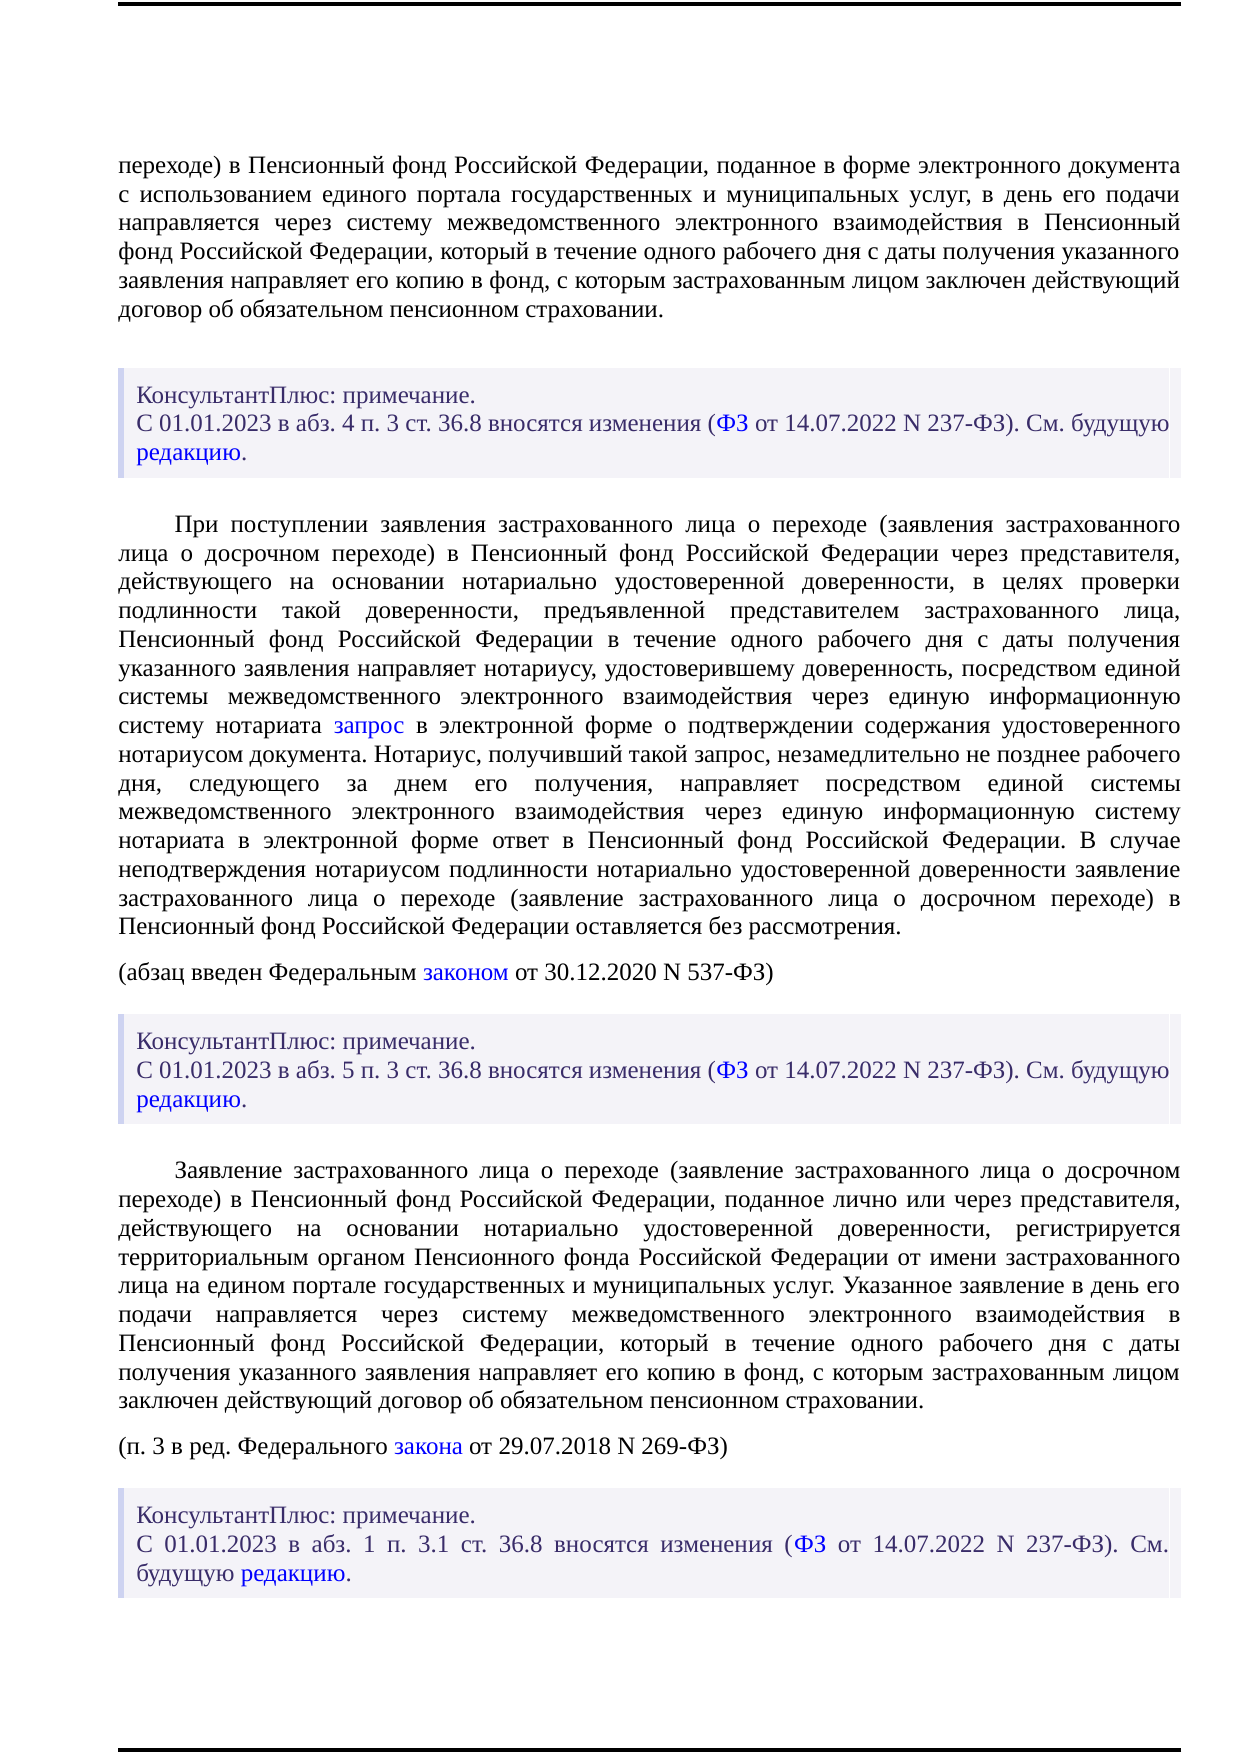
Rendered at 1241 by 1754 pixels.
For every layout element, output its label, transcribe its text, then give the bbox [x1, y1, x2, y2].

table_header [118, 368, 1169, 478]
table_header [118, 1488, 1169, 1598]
text Заявление застрахованного лица о переходе (заявление застрахованного лица о досрочном переходе) в Пенсионный фонд Российской Федерации, поданное лично или через представителя, действующего на основании нотариально удостоверенной доверенности, регистрируется территориальным органом Пенсионного фонда Российской Федерации от имени застрахованного лица на едином портале государственных и муниципальных услуг. Указанное заявление в день его подачи направляется через систему межведомственного электронного взаимодействия в Пенсионный фонд Российской Федерации, который в течение одного рабочего дня с даты получения указанного заявления направляет его копию в фонд, с которым застрахованным лицом заключен действующий договор об обязательном пенсионном страховании. [118, 1155, 1181, 1414]
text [118, 150, 1181, 322]
text При поступлении заявления застрахованного лица о переходе (заявления застрахованного лица о досрочном переходе) в Пенсионный фонд Российской Федерации через представителя, действующего на основании нотариально удостоверенной доверенности, в целях проверки подлинности такой доверенности, предъявленной представителем застрахованного лица, Пенсионный фонд Российской Федерации в течение одного рабочего дня с даты получения указанного заявления направляет нотариусу, удостоверившему доверенность, посредством единой системы межведомственного электронного взаимодействия через единую информационную систему нотариата запрос в электронной форме о подтверждении содержания удостоверенного нотариусом документа. Нотариус, получивший такой запрос, незамедлительно не позднее рабочего дня, следующего за днем его получения, направляет посредством единой системы межведомственного электронного взаимодействия через единую информационную систему нотариата в электронной форме ответ в Пенсионный фонд Российской Федерации. В случае неподтверждения нотариусом подлинности нотариально удостоверенной доверенности заявление застрахованного лица о переходе (заявление застрахованного лица о досрочном переходе) в Пенсионный фонд Российской Федерации оставляется без рассмотрения. [118, 509, 1181, 940]
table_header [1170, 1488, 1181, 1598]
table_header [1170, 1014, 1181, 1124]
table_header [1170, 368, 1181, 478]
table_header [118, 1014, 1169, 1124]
text (абзац введен Федеральным законом от 30.12.2020 N 537-ФЗ) [118, 957, 1181, 986]
text (п. 3 в ред. Федерального закона от 29.07.2018 N 269-ФЗ) [118, 1431, 1181, 1459]
